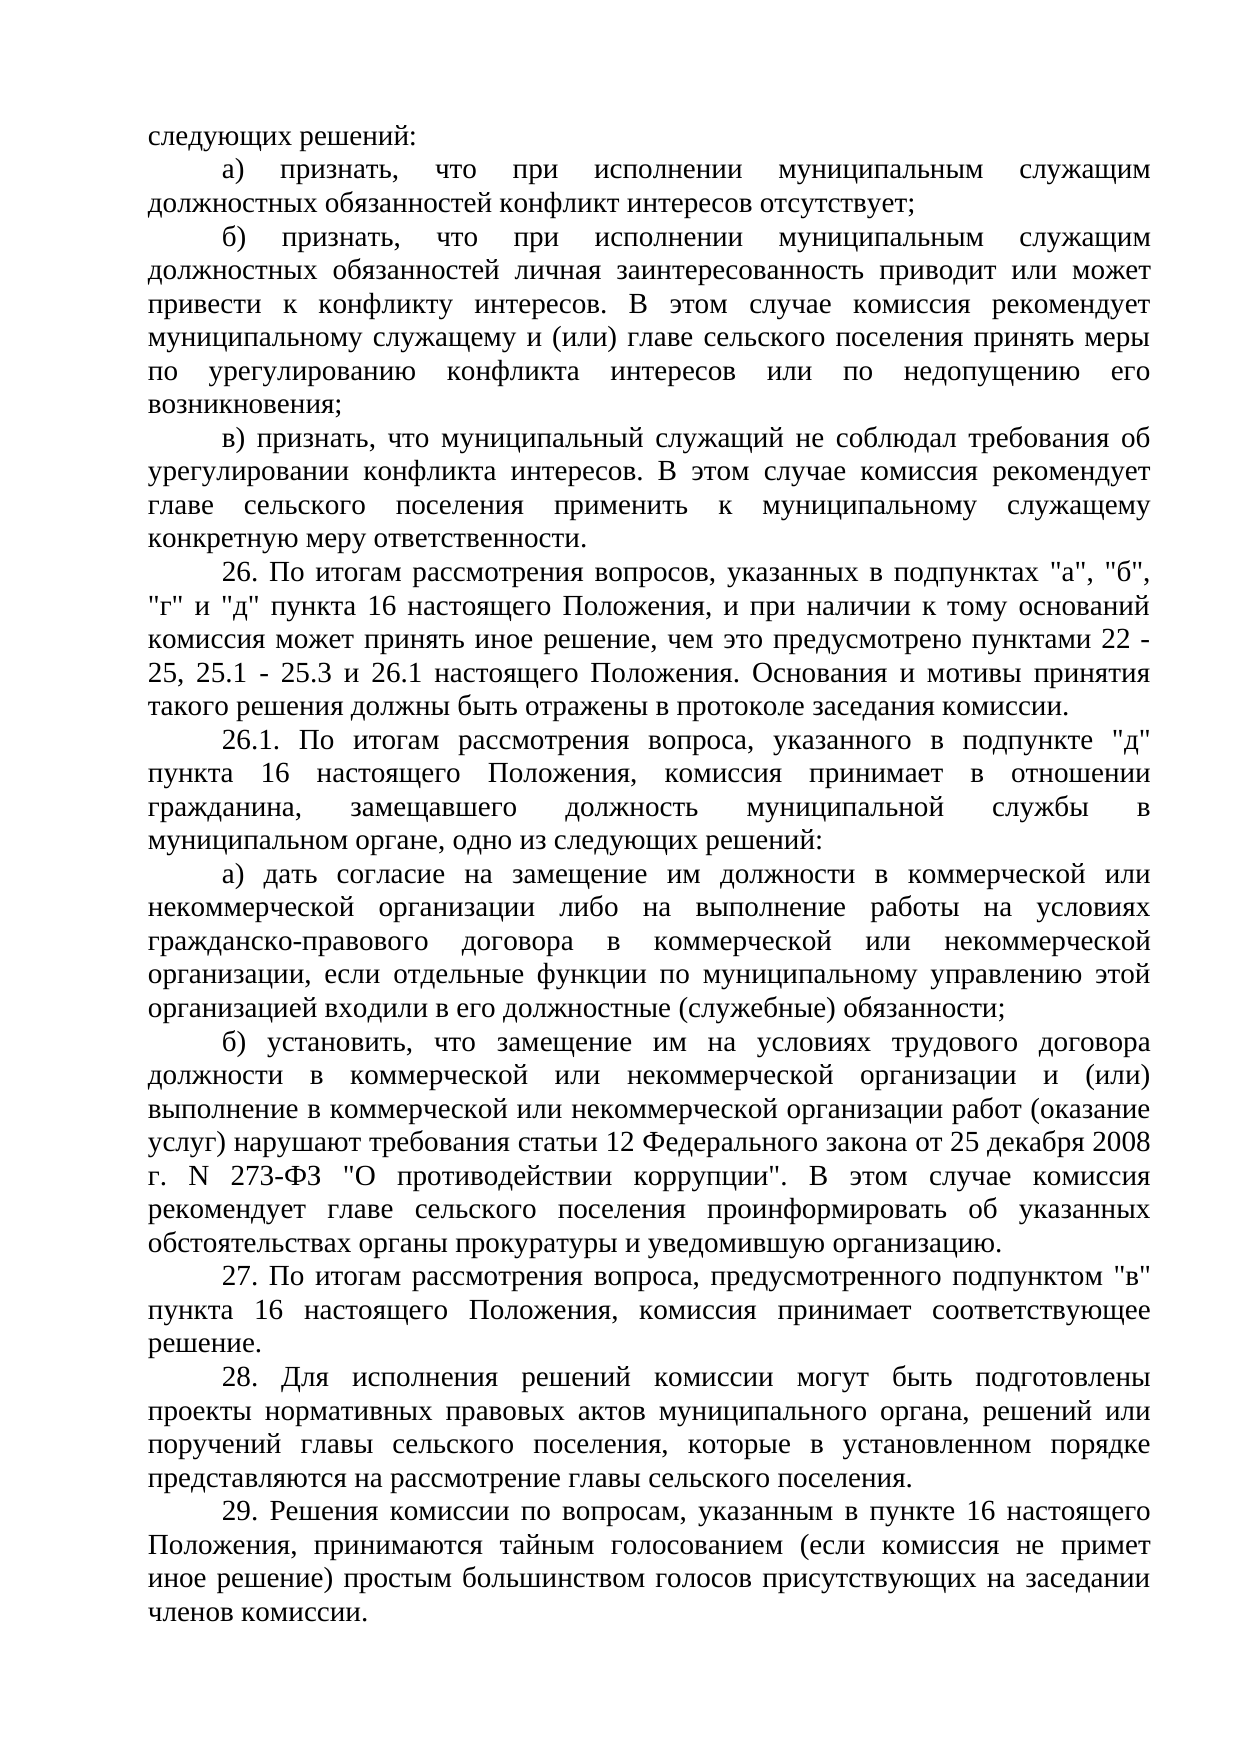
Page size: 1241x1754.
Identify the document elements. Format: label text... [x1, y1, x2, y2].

text а) признать, что при исполнении муниципальным служащим должностных обязанностей конфликт интересов отсутствует; [148, 152, 1152, 219]
text б) установить, что замещение им на условиях трудового договора должности в коммерческой или некоммерческой организации и (или) выполнение в коммерческой или некоммерческой организации работ (оказание услуг) нарушают требования статьи 12 Федерального закона от 25 декабря 2008 г. N 273-ФЗ "О противодействии коррупции". В этом случае комиссия рекомендует главе сельского поселения проинформировать об указанных обстоятельствах органы прокуратуры и уведомившую организацию. [148, 1024, 1152, 1258]
text в) признать, что муниципальный служащий не соблюдал требования об урегулировании конфликта интересов. В этом случае комиссия рекомендует главе сельского поселения применить к муниципальному служащему конкретную меру ответственности. [148, 420, 1152, 554]
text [148, 118, 1152, 152]
text 27. По итогам рассмотрения вопроса, предусмотренного подпунктом "в" пункта 16 настоящего Положения, комиссия принимает соответствующее решение. [148, 1258, 1152, 1359]
text 26.1. По итогам рассмотрения вопроса, указанного в подпункте "д" пункта 16 настоящего Положения, комиссия принимает в отношении гражданина, замещавшего должность муниципальной службы в муниципальном органе, одно из следующих решений: [148, 722, 1152, 856]
text 28. Для исполнения решений комиссии могут быть подготовлены проекты нормативных правовых актов муниципального органа, решений или поручений главы сельского поселения, которые в установленном порядке представляются на рассмотрение главы сельского поселения. [148, 1359, 1152, 1493]
text 26. По итогам рассмотрения вопросов, указанных в подпунктах "а", "б", "г" и "д" пункта 16 настоящего Положения, и при наличии к тому оснований комиссия может принять иное решение, чем это предусмотрено пунктами 22 - 25, 25.1 - 25.3 и 26.1 настоящего Положения. Основания и мотивы принятия такого решения должны быть отражены в протоколе заседания комиссии. [148, 554, 1152, 722]
text б) признать, что при исполнении муниципальным служащим должностных обязанностей личная заинтересованность приводит или может привести к конфликту интересов. В этом случае комиссия рекомендует муниципальному служащему и (или) главе сельского поселения принять меры по урегулированию конфликта интересов или по недопущению его возникновения; [148, 219, 1152, 420]
text а) дать согласие на замещение им должности в коммерческой или некоммерческой организации либо на выполнение работы на условиях гражданско-правового договора в коммерческой или некоммерческой организации, если отдельные функции по муниципальному управлению этой организацией входили в его должностные (служебные) обязанности; [148, 856, 1152, 1024]
text 29. Решения комиссии по вопросам, указанным в пункте 16 настоящего Положения, принимаются тайным голосованием (если комиссия не примет иное решение) простым большинством голосов присутствующих на заседании членов комиссии. [148, 1493, 1152, 1627]
